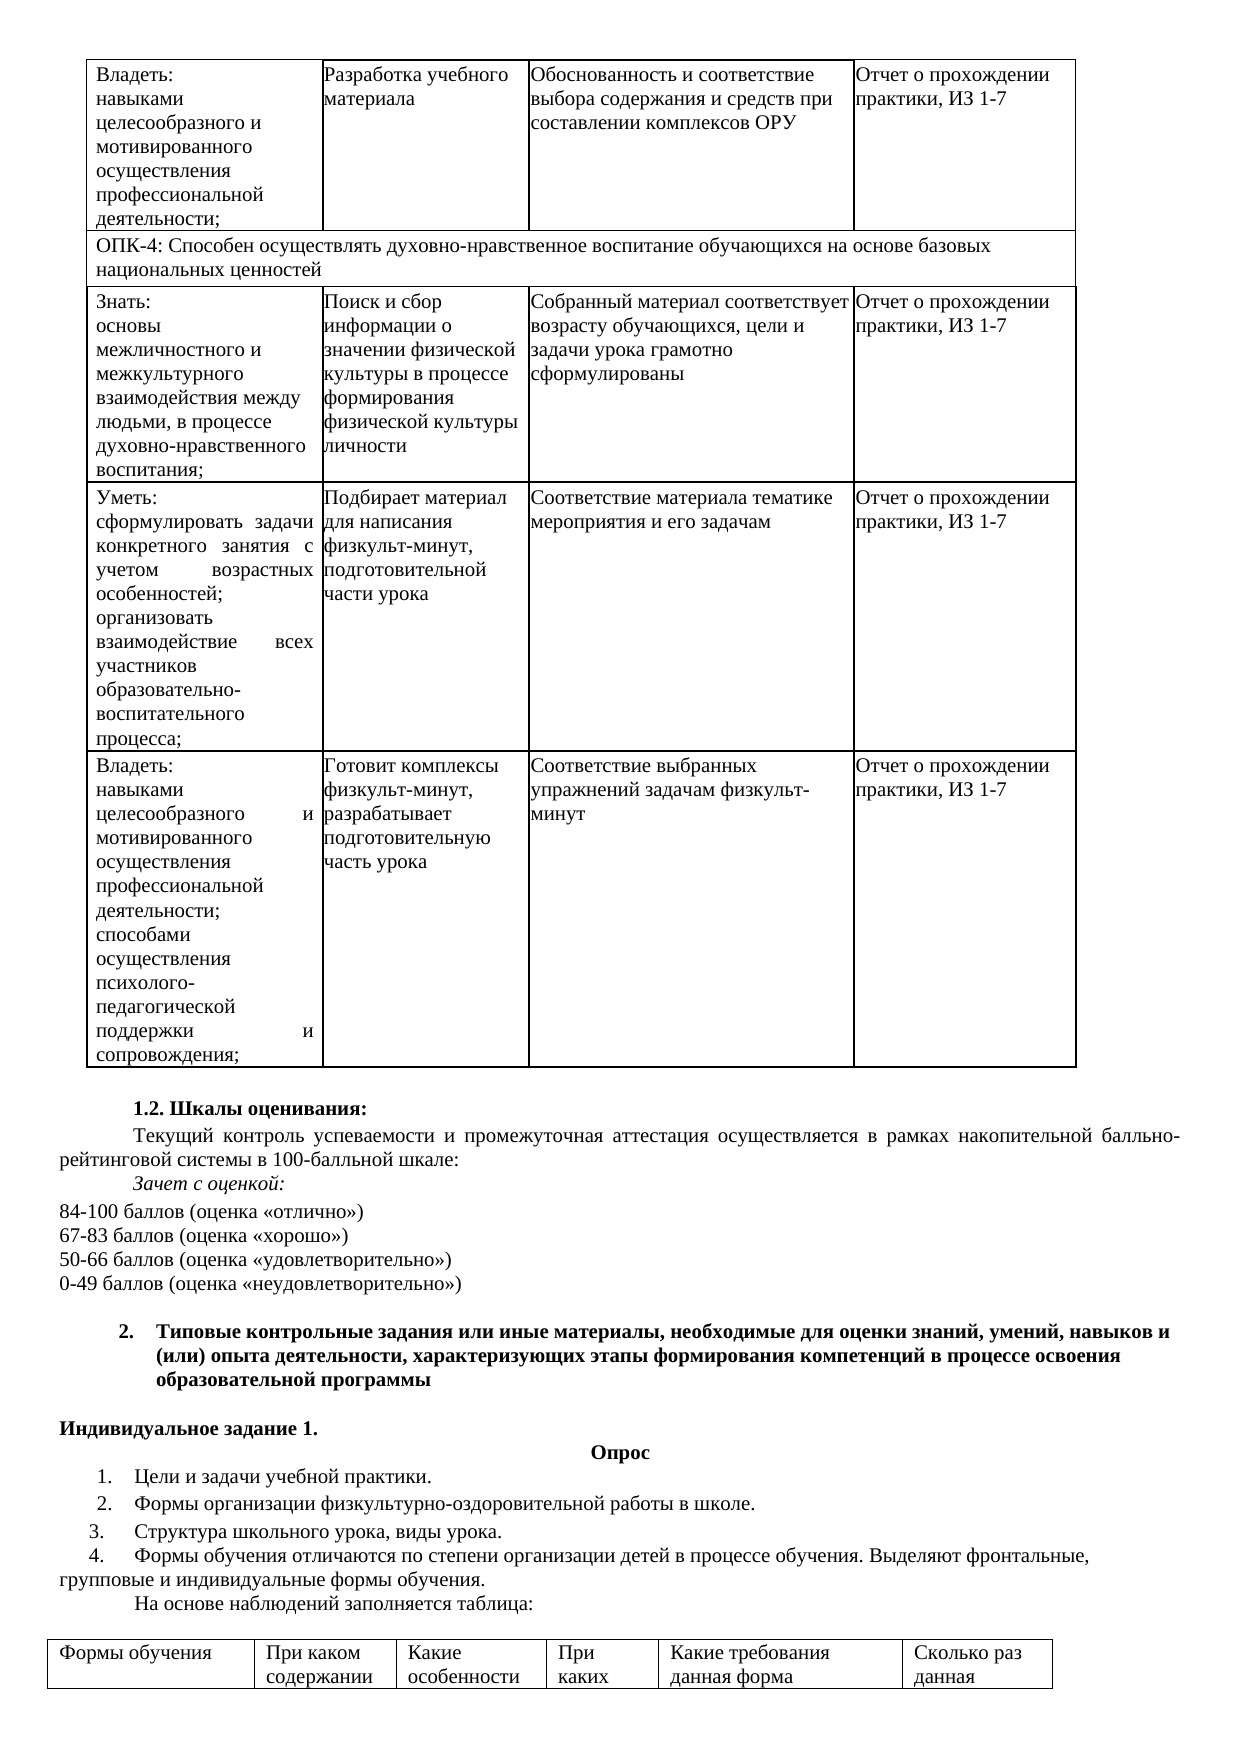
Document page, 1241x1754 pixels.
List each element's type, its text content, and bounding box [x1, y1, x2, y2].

text Текущий контроль успеваемости и промежуточная аттестация осуществляется в рамках накопительной балльно-рейтинговой системы в 100-балльной шкале: [59, 1123, 1181, 1171]
table_cell Уметь: сформулировать задачи конкретного занятия с учетом возрастных особенностей; организовать взаимодействие всех участников образовательно-воспитательного процесса; [88, 483, 322, 749]
list Типовые контрольные задания или иные материалы, необходимые для оценки знаний, умений, навыков и (или) опыта деятельности, характеризующих этапы формирования компетенций в процессе освоения образовательной программы [118, 1319, 1181, 1391]
text Опрос [59, 1439, 1181, 1464]
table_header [397, 1640, 546, 1688]
table_cell Разработка учебного материала [324, 61, 528, 230]
list Цели и задачи учебной практики. [97, 1464, 1181, 1488]
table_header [255, 1640, 396, 1688]
table_cell Знать: основы межличностного и межкультурного взаимодействия между людьми, в процессе духовно-нравственного воспитания; [88, 287, 322, 481]
list Формы организации физкультурно-оздоровительной работы в школе. [97, 1491, 1181, 1515]
table_cell Собранный материал соответствует возрасту обучающихся, цели и задачи урока грамотно сформулированы [530, 287, 853, 481]
table_cell Поиск и сбор информации о значении физической культуры в процессе формирования физической культуры личности [324, 287, 528, 481]
text 67-83 баллов (оценка «хорошо») [59, 1223, 1181, 1247]
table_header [547, 1640, 658, 1688]
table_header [903, 1640, 1052, 1688]
text На основе наблюдений заполняется таблица: [59, 1591, 1181, 1615]
table_cell Отчет о прохождении практики, ИЗ 1-7 [855, 287, 1075, 481]
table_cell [855, 60, 1075, 230]
table_cell Соответствие материала тематике мероприятия и его задачам [530, 483, 853, 749]
text 0-49 баллов (оценка «неудовлетворительно») [59, 1271, 1181, 1295]
table_cell Отчет о прохождении практики, ИЗ 1-7 [855, 752, 1075, 1066]
table_cell Отчет о прохождении практики, ИЗ 1-7 [855, 483, 1075, 749]
table_header Формы обучения [48, 1640, 254, 1688]
text Индивидуальное задание 1. [59, 1416, 1181, 1439]
table_cell Владеть: навыками целесообразного и мотивированного осуществления профессиональной деятельности; [87, 60, 322, 230]
table_cell Соответствие выбранных упражнений задачам физкульт-минут [530, 752, 853, 1066]
text Зачет с оценкой: [59, 1171, 1181, 1195]
table_cell Подбирает материал для написания физкульт-минут, подготовительной части урока [324, 483, 528, 749]
table_cell Обоснованность и соответствие выбора содержания и средств при составлении комплексов ОРУ [530, 61, 853, 230]
list Структура школьного урока, виды урока. [59, 1519, 1181, 1543]
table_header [659, 1640, 902, 1688]
list Формы обучения отличаются по степени организации детей в процессе обучения. Выделяют фронтальные, групповые и индивидуальные формы обучения. [59, 1543, 1181, 1591]
text 50-66 баллов (оценка «удовлетворительно») [59, 1247, 1181, 1271]
text 1.2. Шкалы оценивания: [59, 1096, 1181, 1120]
table_cell Готовит комплексы физкульт-минут, разрабатывает подготовительную часть урока [324, 752, 528, 1066]
text 84-100 баллов (оценка «отлично») [59, 1199, 1181, 1223]
table_cell ОПК-4: Способен осуществлять духовно-нравственное воспитание обучающихся на основе базовых национальных ценностей [87, 231, 1075, 286]
table_cell Владеть: навыками целесообразного и мотивированного осуществления профессиональной деятельности; способами осуществления психолого-педагогической поддержки и сопровождения; [88, 752, 322, 1066]
